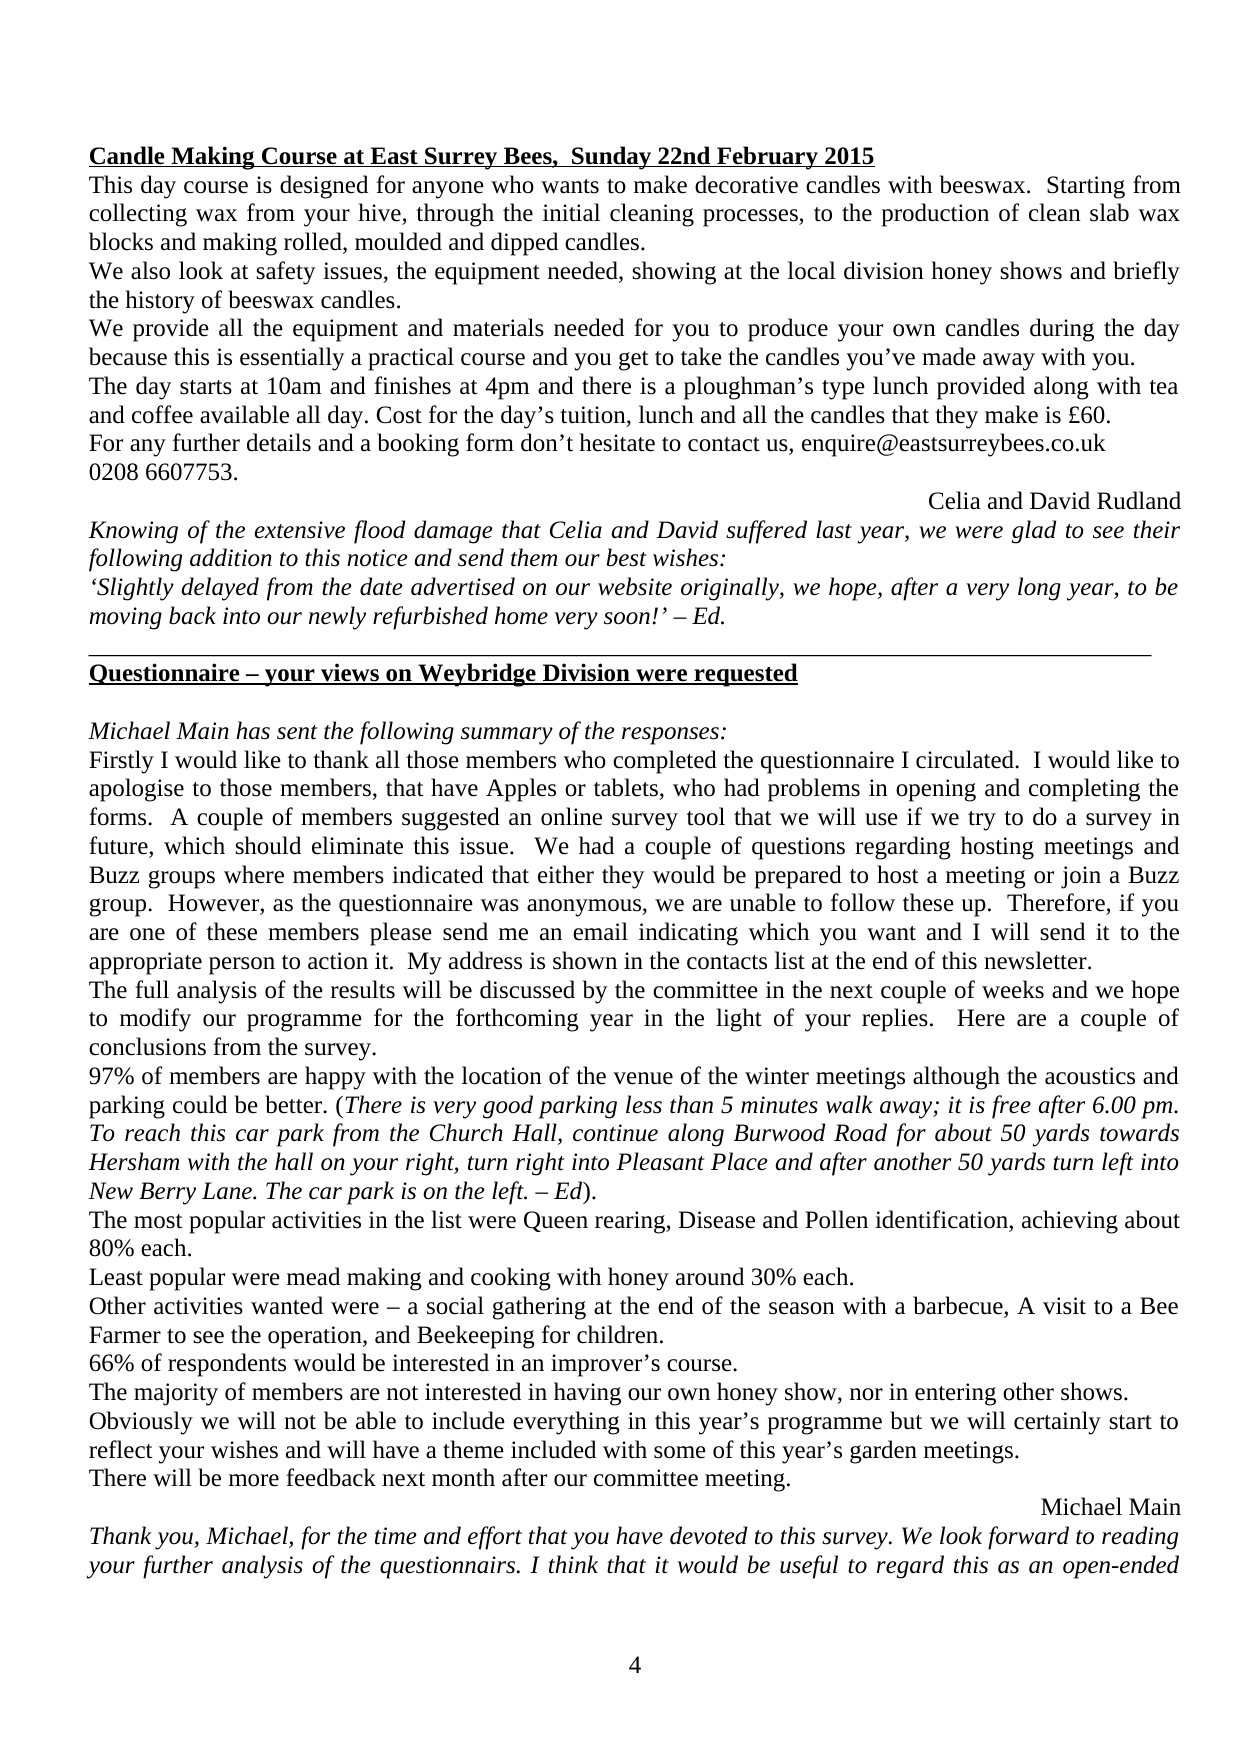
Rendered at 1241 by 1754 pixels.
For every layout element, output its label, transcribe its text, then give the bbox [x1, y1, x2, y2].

text Questionnaire – your views on Weybridge Division were requested [88, 658, 1181, 687]
text 97% of members are happy with the location of the venue of the winter meetings although the acoustics and parking could be better. (There is very good parking less than 5 minutes walk away; it is free after 6.00 pm. To reach this car park from the Church Hall, continue along Burwood Road for about 50 yards towards Hersham with the hall on your right, turn right into Pleasant Place and after another 50 yards turn left into New Berry Lane. The car park is on the left. – Ed). [88, 1061, 1181, 1205]
text For any further details and a booking form don’t hesitate to contact us, enquire@eastsurreybees.co.uk [88, 428, 1181, 457]
text The most popular activities in the list were Queen rearing, Disease and Pollen identification, achieving about 80% each. [88, 1205, 1181, 1262]
text ‘Slightly delayed from the date advertised on our website originally, we hope, after a very long year, to be moving back into our newly refurbished home very soon!’ – Ed. [88, 572, 1181, 630]
text Candle Making Course at East Surrey Bees, Sunday 22nd February 2015 [88, 141, 1181, 170]
text The majority of members are not interested in having our own honey show, nor in entering other shows. [88, 1377, 1181, 1406]
text Knowing of the extensive flood damage that Celia and David suffered last year, we were glad to see their following addition to this notice and send them our best wishes: [88, 515, 1181, 572]
text Michael Main [88, 1492, 1181, 1521]
text The full analysis of the results will be discussed by the committee in the next couple of weeks and we hope to modify our programme for the forthcoming year in the light of your replies. Here are a couple of conclusions from the survey. [88, 975, 1181, 1061]
text Least popular were mead making and cooking with honey around 30% each. [88, 1262, 1181, 1291]
text We provide all the equipment and materials needed for you to produce your own candles during the day because this is essentially a practical course and you get to take the candles you’ve made away with you. [88, 313, 1181, 371]
text This day course is designed for anyone who wants to make decorative candles with beeswax. Starting from collecting wax from your hive, through the initial cleaning processes, to the production of clean slab wax blocks and making rolled, moulded and dipped candles. [88, 170, 1181, 256]
text Obviously we will not be able to include everything in this year’s programme but we will certainly start to reflect your wishes and will have a theme included with some of this year’s garden meetings. [88, 1406, 1181, 1463]
text 66% of respondents would be interested in an improver’s course. [88, 1348, 1181, 1377]
text 0208 6607753. [88, 457, 1181, 486]
text Other activities wanted were – a social gathering at the end of the season with a barbecue, A visit to a Bee Farmer to see the operation, and Beekeeping for children. [88, 1291, 1181, 1348]
text Firstly I would like to thank all those members who completed the questionnaire I circulated. I would like to apologise to those members, that have Apples or tablets, who had problems in opening and completing the forms. A couple of members suggested an online survey tool that we will use if we try to do a survey in future, which should eliminate this issue. We had a couple of questions regarding hosting meetings and Buzz groups where members indicated that either they would be prepared to host a meeting or join a Buzz group. However, as the questionnaire was anonymous, we are unable to follow these up. Therefore, if you are one of these members please send me an email indicating which you want and I will send it to the appropriate person to action it. My address is shown in the contacts list at the end of this newsletter. [88, 745, 1181, 975]
text Michael Main has sent the following summary of the responses: [88, 716, 1181, 745]
text Celia and David Rudland [88, 486, 1181, 515]
text The day starts at 10am and finishes at 4pm and there is a ploughman’s type lunch provided along with tea and coffee available all day. Cost for the day’s tuition, lunch and all the candles that they make is £60. [88, 371, 1181, 428]
text There will be more feedback next month after our committee meeting. [88, 1463, 1181, 1492]
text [88, 1521, 1181, 1578]
text _____________________________________________________________________________________ [88, 630, 1181, 658]
text We also look at safety issues, the equipment needed, showing at the local division honey shows and briefly the history of beeswax candles. [88, 256, 1181, 313]
